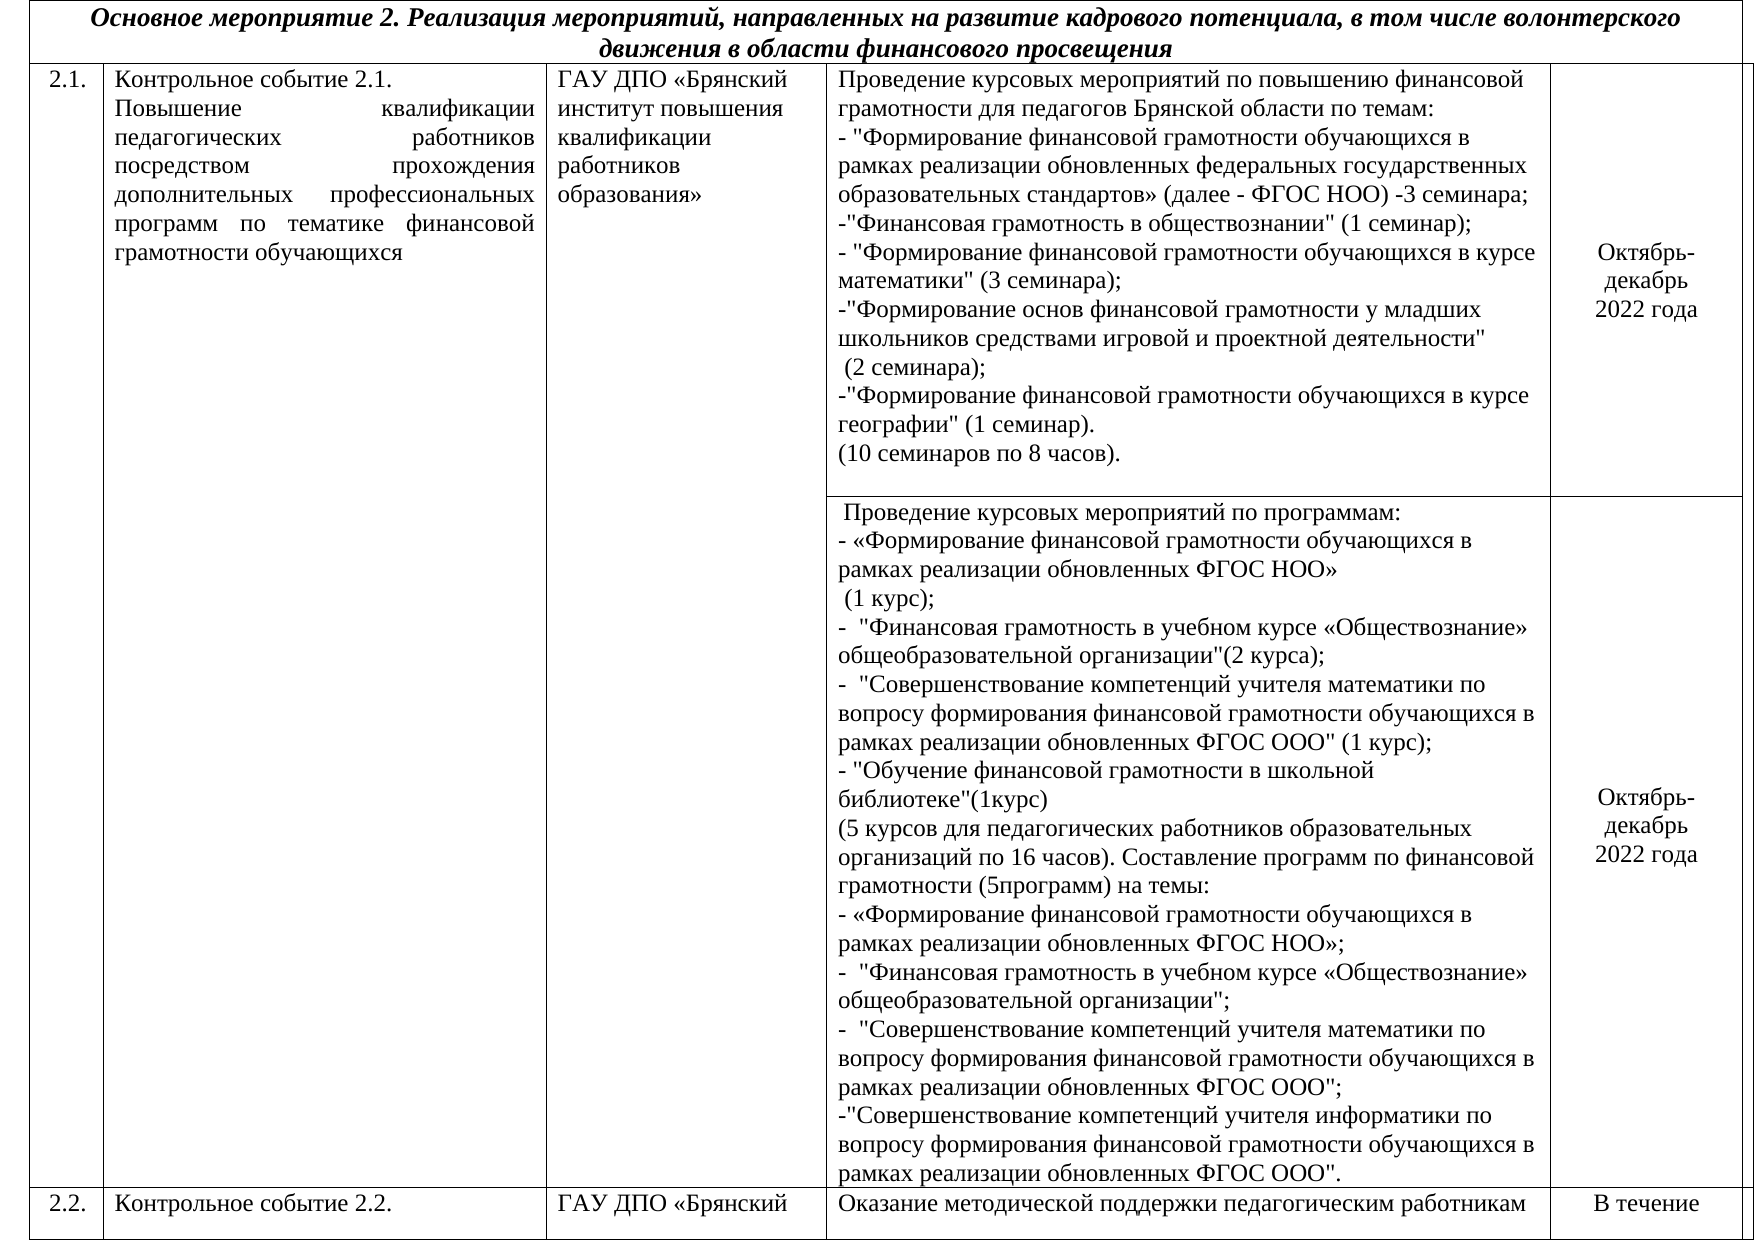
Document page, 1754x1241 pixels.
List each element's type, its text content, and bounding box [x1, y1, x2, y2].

table_cell Основное мероприятие 2. Реализация мероприятий, направленных на развитие кадрового потенциала, в том числе волонтерского движения в области финансового просвещения [30, 1, 1742, 63]
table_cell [104, 1188, 546, 1239]
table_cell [827, 1188, 1550, 1239]
table_cell Контрольное событие 2.1. Повышение квалификации педагогических работников посредством прохождения дополнительных профессиональных программ по тематике финансовой грамотности обучающихся [104, 64, 546, 1187]
table_cell 2.1. [30, 64, 103, 1187]
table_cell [547, 1188, 826, 1239]
table_cell [1743, 64, 1753, 1187]
table_cell Октябрь-декабрь 2022 года [1551, 497, 1742, 1187]
table_cell ГАУ ДПО «Брянский институт повышения квалификации работников образования» [547, 64, 826, 1187]
table_cell [1743, 1188, 1753, 1239]
table_cell Октябрь-декабрь 2022 года [1551, 64, 1742, 496]
table_cell Проведение курсовых мероприятий по повышению финансовой грамотности для педагогов Брянской области по темам: - "Формирование финансовой грамотности обучающихся в рамках реализации обновленных федеральных государственных образовательных стандартов» (далее - ФГОС НОО) -3 семинара; -"Финансовая грамотность в обществознании" (1 семинар); - "Формирование финансовой грамотности обучающихся в курсе математики" (3 семинара); -"Формирование основ финансовой грамотности у младших школьников средствами игровой и проектной деятельности" (2 семинара); -"Формирование финансовой грамотности обучающихся в курсе географии" (1 семинар). (10 семинаров по 8 часов). [827, 64, 1550, 496]
table_cell 2.2. [30, 1188, 103, 1239]
table_cell Проведение курсовых мероприятий по программам: - «Формирование финансовой грамотности обучающихся в рамках реализации обновленных ФГОС НОО» (1 курс); - "Финансовая грамотность в учебном курсе «Обществознание» общеобразовательной организации"(2 курса); - "Совершенствование компетенций учителя математики по вопросу формирования финансовой грамотности обучающихся в рамках реализации обновленных ФГОС ООО" (1 курс); - "Обучение финансовой грамотности в школьной библиотеке"(1курс) (5 курсов для педагогических работников образовательных организаций по 16 часов). Составление программ по финансовой грамотности (5программ) на темы: - «Формирование финансовой грамотности обучающихся в рамках реализации обновленных ФГОС НОО»; - "Финансовая грамотность в учебном курсе «Обществознание» общеобразовательной организации"; - "Совершенствование компетенций учителя математики по вопросу формирования финансовой грамотности обучающихся в рамках реализации обновленных ФГОС ООО"; -"Совершенствование компетенций учителя информатики по вопросу формирования финансовой грамотности обучающихся в рамках реализации обновленных ФГОС ООО". [827, 497, 1550, 1187]
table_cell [1551, 1188, 1742, 1239]
